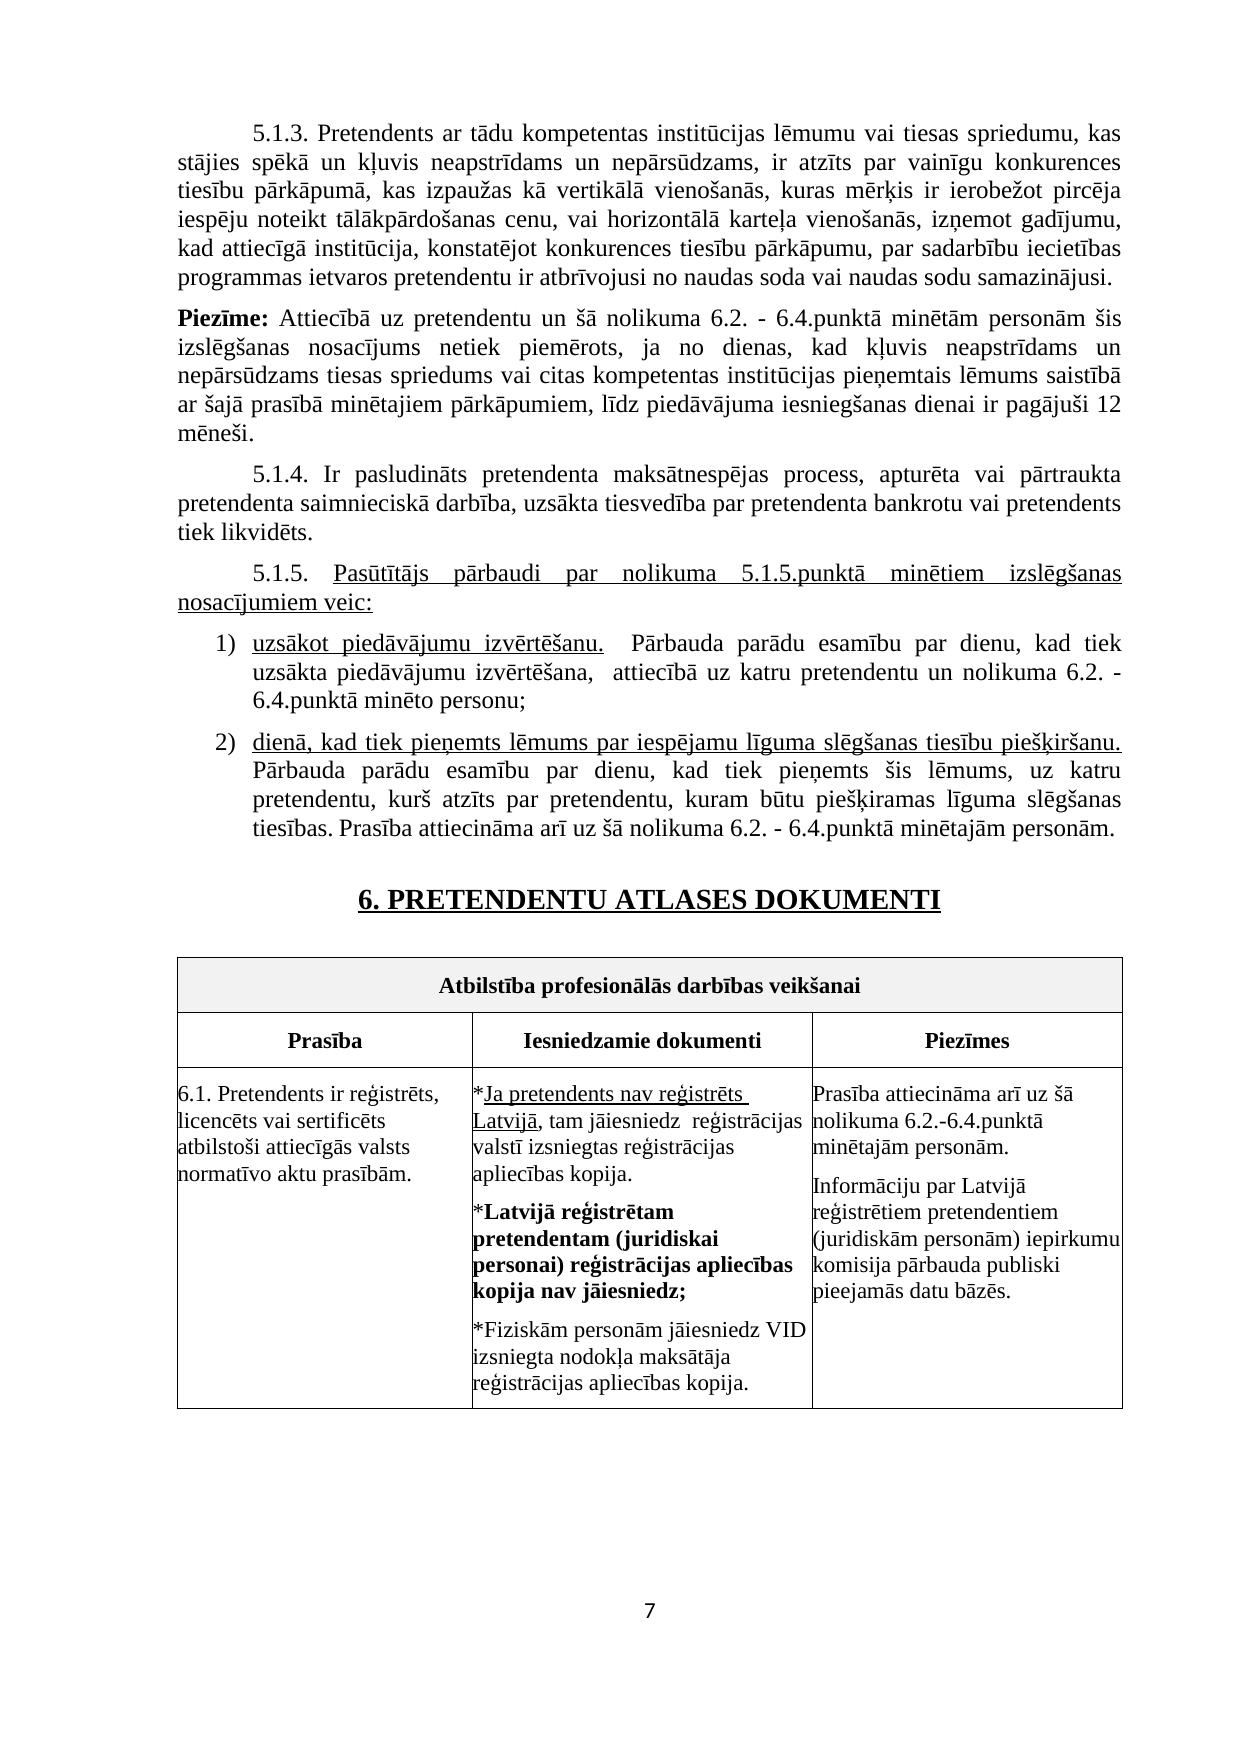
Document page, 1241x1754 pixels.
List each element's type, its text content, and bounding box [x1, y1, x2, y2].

table_cell Prasība attiecināma arī uz šā nolikuma 6.2.-6.4.punktā minētajām personām. Informāciju par Latvijā reģistrētiem pretendentiem (juridiskām personām) iepirkumu komisija pārbauda publiski pieejamās datu bāzēs. [813, 1068, 1122, 1408]
text 6. PRETENDENTU ATLASES DOKUMENTI [177, 882, 1122, 916]
text 5.1.5. Pasūtītājs pārbaudi par nolikuma 5.1.5.punktā minētiem izslēgšanas nosacījumiem veic: [177, 558, 1122, 616]
table_cell Prasība [178, 1013, 472, 1067]
table_cell Piezīmes [813, 1013, 1122, 1067]
text 5.1.4. Ir pasludināts pretendenta maksātnespējas process, apturēta vai pārtraukta pretendenta saimnieciskā darbība, uzsākta tiesvedība par pretendenta bankrotu vai pretendents tiek likvidēts. [177, 459, 1122, 546]
table_cell 6.1. Pretendents ir reģistrēts, licencēts vai sertificēts atbilstoši attiecīgās valsts normatīvo aktu prasībām. [178, 1068, 472, 1408]
table_cell *Ja pretendents nav reģistrēts Latvijā, tam jāiesniedz reģistrācijas valstī izsniegtas reģistrācijas apliecības kopija. *Latvijā reģistrētam pretendentam (juridiskai personai) reģistrācijas apliecības kopija nav jāiesniedz; *Fiziskām personām jāiesniedz VID izsniegta nodokļa maksātāja reģistrācijas apliecības kopija. [473, 1068, 812, 1408]
table_cell Iesniedzamie dokumenti [473, 1013, 812, 1067]
table_header Atbilstība profesionālās darbības veikšanai [178, 958, 1122, 1012]
list dienā, kad tiek pieņemts lēmums par iespējamu līguma slēgšanas tiesību piešķiršanu. Pārbauda parādu esamību par dienu, kad tiek pieņemts šis lēmums, uz katru pretendentu, kurš atzīts par pretendentu, kuram būtu piešķiramas līguma slēgšanas tiesības. Prasība attiecināma arī uz šā nolikuma 6.2. - 6.4.punktā minētajām personām. [215, 727, 1122, 842]
text 5.1.3. Pretendents ar tādu kompetentas institūcijas lēmumu vai tiesas spriedumu, kas stājies spēkā un kļuvis neapstrīdams un nepārsūdzams, ir atzīts par vainīgu konkurences tiesību pārkāpumā, kas izpaužas kā vertikālā vienošanās, kuras mērķis ir ierobežot pircēja iespēju noteikt tālākpārdošanas cenu, vai horizontālā karteļa vienošanās, izņemot gadījumu, kad attiecīgā institūcija, konstatējot konkurences tiesību pārkāpumu, par sadarbību iecietības programmas ietvaros pretendentu ir atbrīvojusi no naudas soda vai naudas sodu samazinājusi. [177, 118, 1122, 291]
text Piezīme: Attiecībā uz pretendentu un šā nolikuma 6.2. - 6.4.punktā minētām personām šis izslēgšanas nosacījums netiek piemērots, ja no dienas, kad kļuvis neapstrīdams un nepārsūdzams tiesas spriedums vai citas kompetentas institūcijas pieņemtais lēmums saistībā ar šajā prasībā minētajiem pārkāpumiem, līdz piedāvājuma iesniegšanas dienai ir pagājuši 12 mēneši. [177, 303, 1122, 447]
list uzsākot piedāvājumu izvērtēšanu. Pārbauda parādu esamību par dienu, kad tiek uzsākta piedāvājumu izvērtēšana, attiecībā uz katru pretendentu un nolikuma 6.2. - 6.4.punktā minēto personu; [215, 628, 1122, 714]
